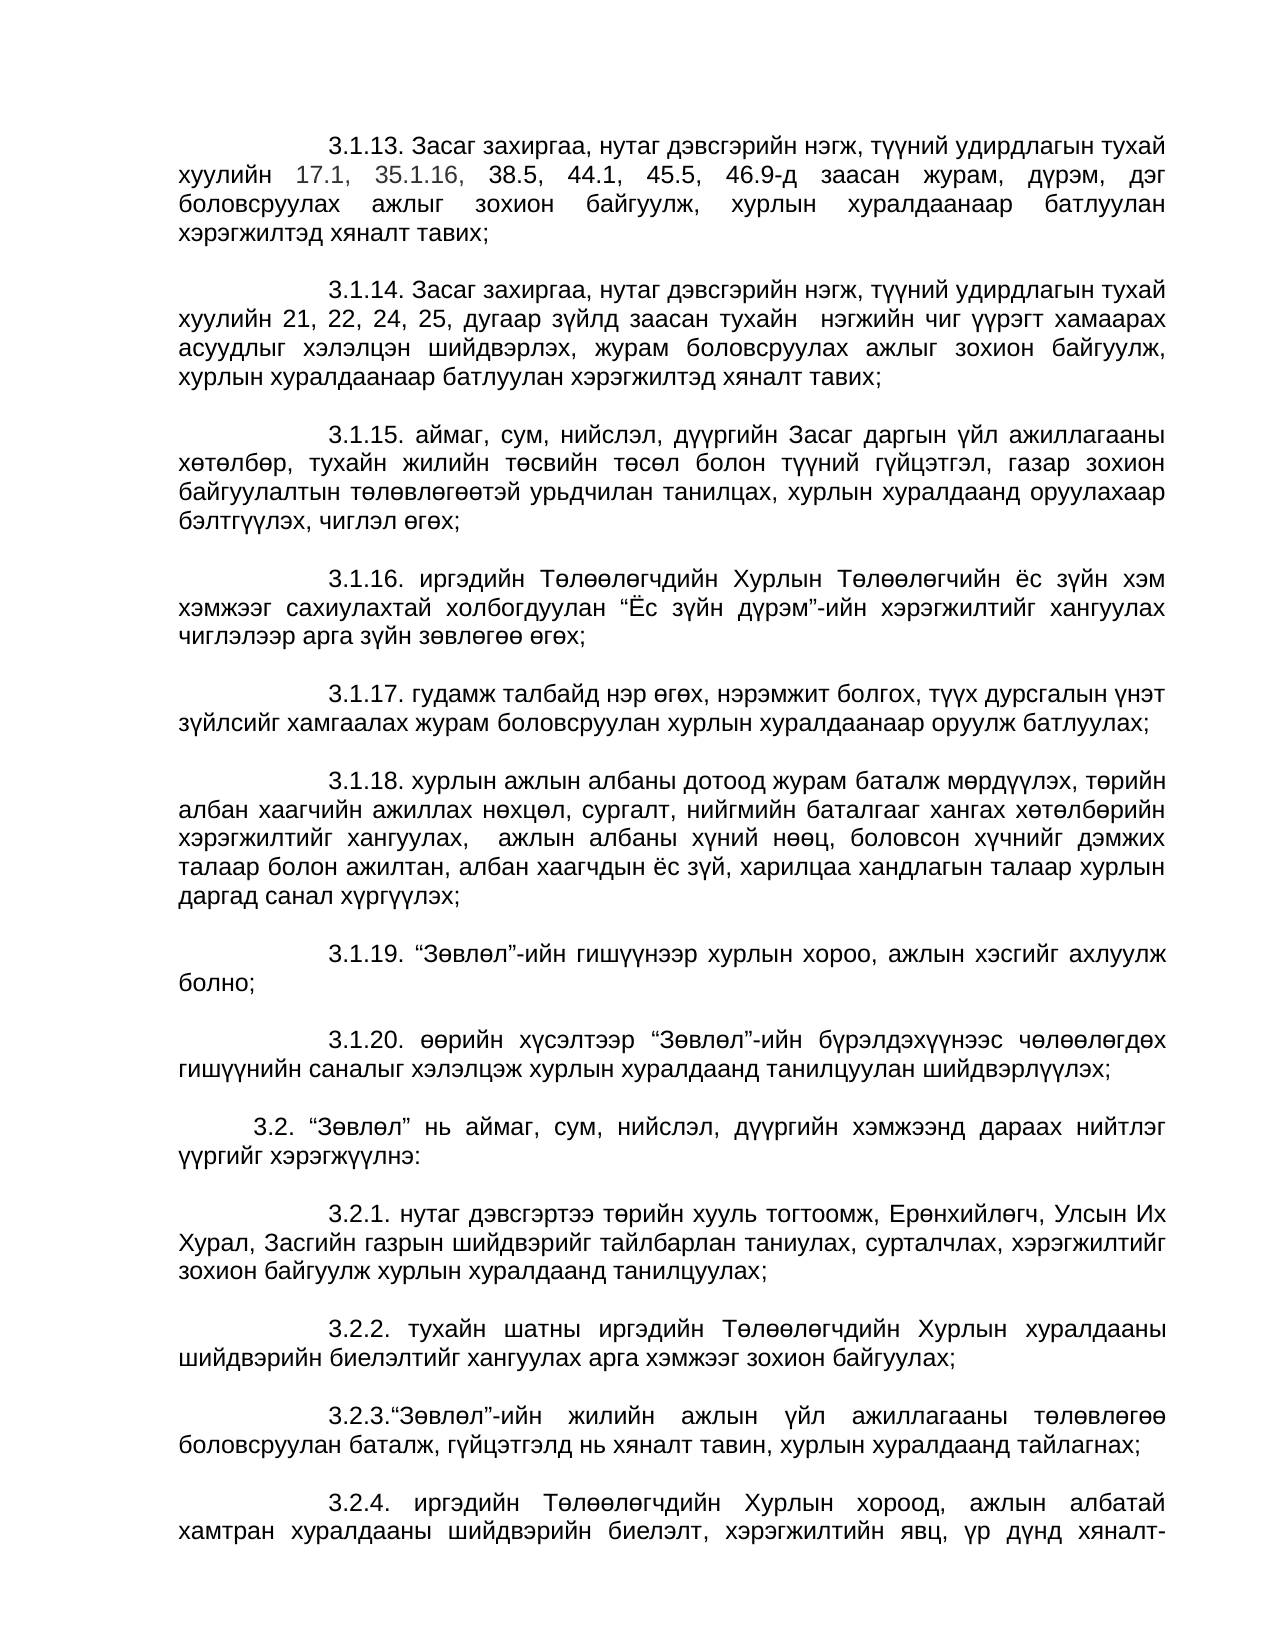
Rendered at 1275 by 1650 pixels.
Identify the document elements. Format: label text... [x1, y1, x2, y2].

text 3.2.3.“Зөвлөл”-ийн жилийн ажлын үйл ажиллагааны төлөвлөгөө боловсруулан баталж, гүйцэтгэлд нь хяналт тавин, хурлын хуралдаанд тайлагнах; [178, 1401, 1167, 1458]
text 3.2. “Зөвлөл” нь аймаг, сум, нийслэл, дүүргийн хэмжээнд дараах нийтлэг үүргийг хэрэгжүүлнэ: [178, 1112, 1167, 1169]
text 3.1.13. Засаг захиргаа, нутаг дэвсгэрийн нэгж, түүний удирдлагын тухай хуулийн 17.1, 35.1.16, 38.5, 44.1, 45.5, 46.9-д заасан журам, дүрэм, дэг боловсруулах ажлыг зохион байгуулж, хурлын хуралдаанаар батлуулан хэрэгжилтэд хяналт тавих; [178, 131, 1167, 246]
text 3.1.15. аймаг, сум, нийслэл, дүүргийн Засаг даргын үйл ажиллагааны хөтөлбөр, тухайн жилийн төсвийн төсөл болон түүний гүйцэтгэл, газар зохион байгуулалтын төлөвлөгөөтэй урьдчилан танилцах, хурлын хуралдаанд оруулахаар бэлтгүүлэх, чиглэл өгөх; [178, 419, 1167, 534]
text 3.2.1. нутаг дэвсгэртээ төрийн хууль тогтоомж, Ерөнхийлөгч, Улсын Их Хурал, Засгийн газрын шийдвэрийг тайлбарлан таниулах, сурталчлах, хэрэгжилтийг зохион байгуулж хурлын хуралдаанд танилцуулах; [178, 1199, 1167, 1285]
text 3.1.17. гудамж талбайд нэр өгөх, нэрэмжит болгох, түүх дурсгалын үнэт зүйлсийг хамгаалах журам боловсруулан хурлын хуралдаанаар оруулж батлуулах; [178, 679, 1167, 737]
text 3.1.20. өөрийн хүсэлтээр “Зөвлөл”-ийн бүрэлдэхүүнээс чөлөөлөгдөх гишүүнийн саналыг хэлэлцэж хурлын хуралдаанд танилцуулан шийдвэрлүүлэх; [178, 1025, 1167, 1083]
text 3.1.18. хурлын ажлын албаны дотоод журам баталж мөрдүүлэх, төрийн албан хаагчийн ажиллах нөхцөл, сургалт, нийгмийн баталгааг хангах хөтөлбөрийн хэрэгжилтийг хангуулах, ажлын албаны хүний нөөц, боловсон хүчнийг дэмжих талаар болон ажилтан, албан хаагчдын ёс зүй, харилцаа хандлагын талаар хурлын даргад санал хүргүүлэх; [178, 766, 1167, 909]
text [178, 1487, 1167, 1545]
text 3.2.2. тухайн шатны иргэдийн Төлөөлөгчдийн Хурлын хуралдааны шийдвэрийн биелэлтийг хангуулах арга хэмжээг зохион байгуулах; [178, 1314, 1167, 1372]
text 3.1.19. “Зөвлөл”-ийн гишүүнээр хурлын хороо, ажлын хэсгийг ахлуулж болно; [178, 939, 1167, 996]
text 3.1.14. Засаг захиргаа, нутаг дэвсгэрийн нэгж, түүний удирдлагын тухай хуулийн 21, 22, 24, 25, дугаар зүйлд заасан тухайн нэгжийн чиг үүрэгт хамаарах асуудлыг хэлэлцэн шийдвэрлэх, журам боловсруулах ажлыг зохион байгуулж, хурлын хуралдаанаар батлуулан хэрэгжилтэд хяналт тавих; [178, 275, 1167, 390]
text 3.1.16. иргэдийн Төлөөлөгчдийн Хурлын Төлөөлөгчийн ёс зүйн хэм хэмжээг сахиулахтай холбогдуулан “Ёс зүйн дүрэм”-ийн хэрэгжилтийг хангуулах чиглэлээр арга зүйн зөвлөгөө өгөх; [178, 564, 1167, 650]
